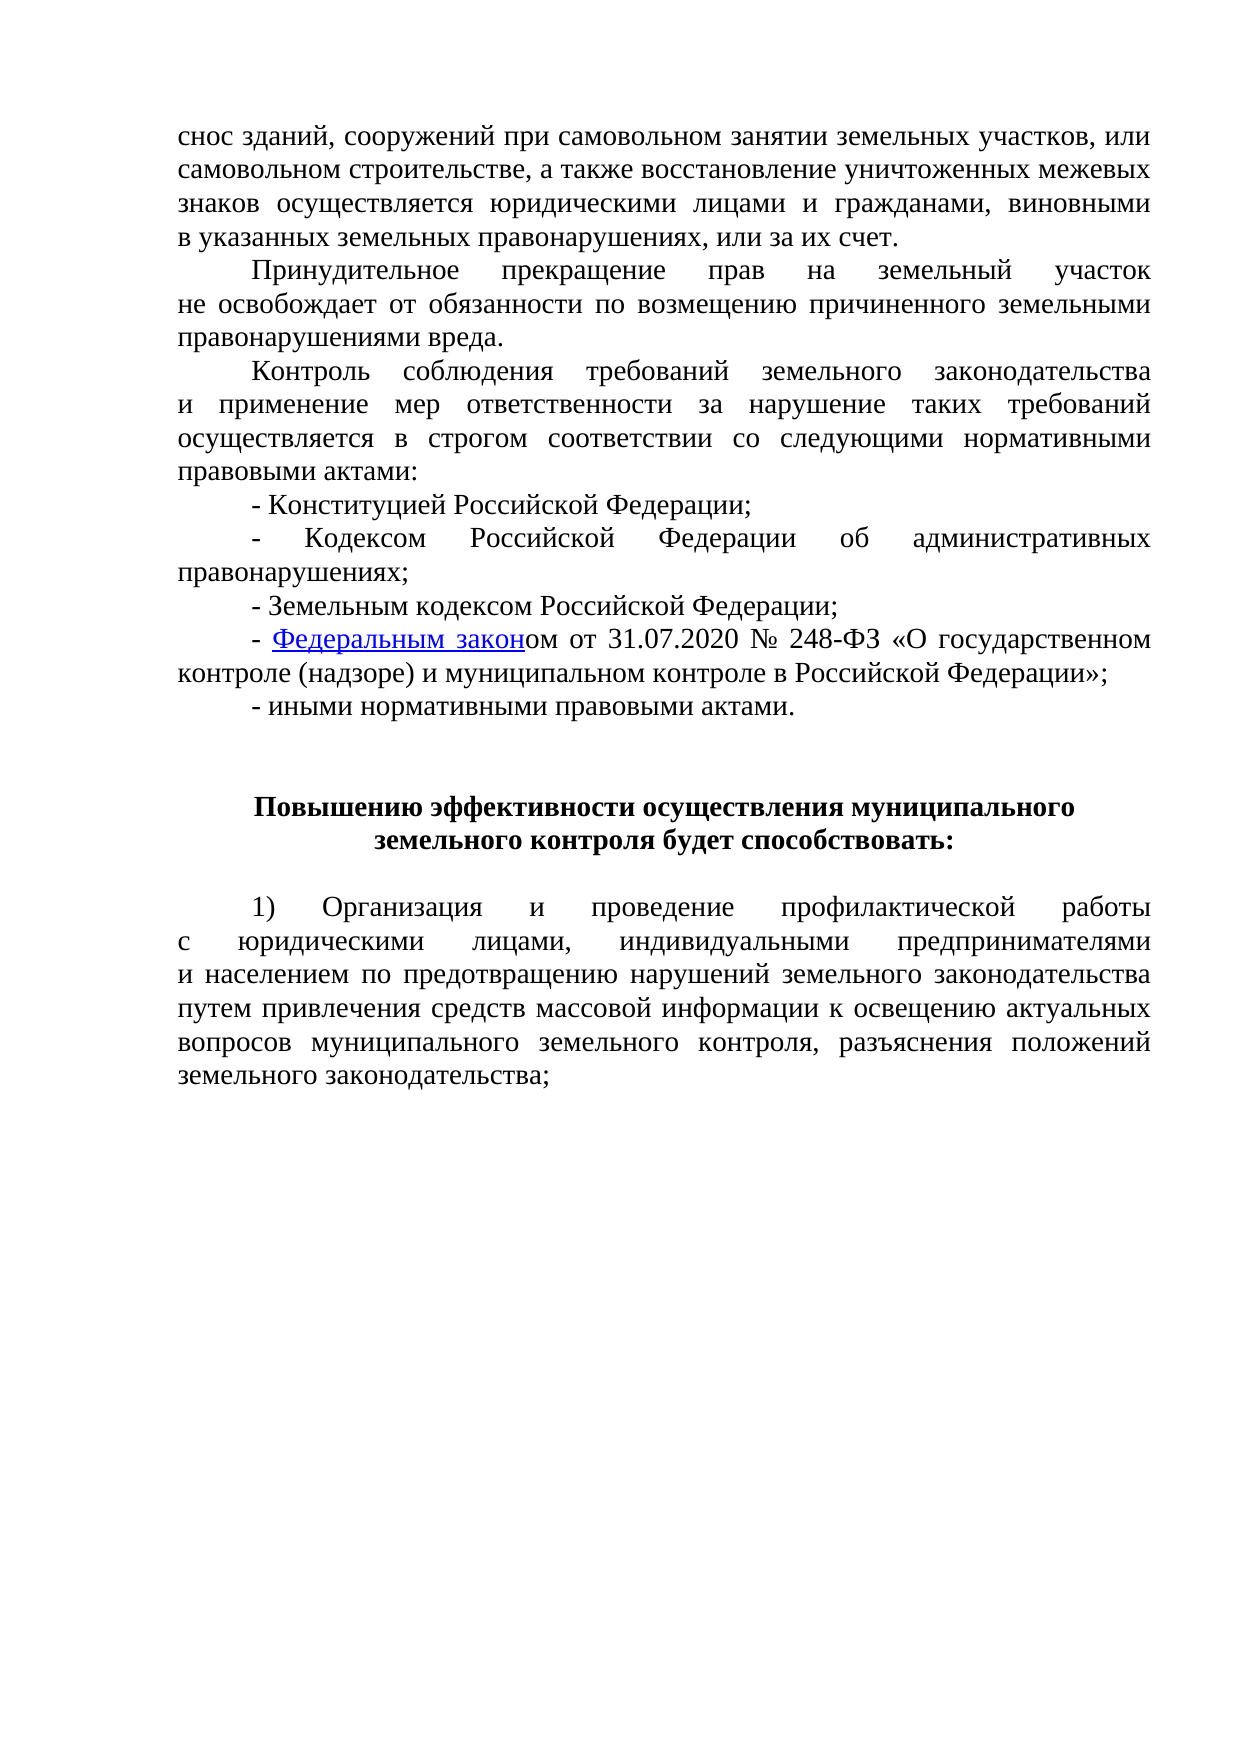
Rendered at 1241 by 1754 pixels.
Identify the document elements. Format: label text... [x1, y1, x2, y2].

text - Кодексом Российской Федерации об административных правонарушениях; [177, 521, 1152, 588]
text - иными нормативными правовыми актами. [177, 688, 1152, 722]
text Принудительное прекращение прав на земельный участок не освобождает от обязанности по возмещению причиненного земельными правонарушениями вреда. [177, 252, 1152, 353]
text - Земельным кодексом Российской Федерации; [177, 588, 1152, 621]
text - Конституцией Российской Федерации; [177, 487, 1152, 521]
text земельного контроля будет способствовать: [177, 822, 1152, 856]
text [177, 118, 1152, 252]
text - Федеральным законом от 31.07.2020 № 248-ФЗ «О государственном контроле (надзоре) и муниципальном контроле в Российской Федерации»; [177, 621, 1152, 688]
text 1) Организация и проведение профилактической работы с юридическими лицами, индивидуальными предпринимателями и населением по предотвращению нарушений земельного законодательства путем привлечения средств массовой информации к освещению актуальных вопросов муниципального земельного контроля, разъяснения положений земельного законодательства; [177, 889, 1152, 1091]
text Контроль соблюдения требований земельного законодательства и применение мер ответственности за нарушение таких требований осуществляется в строгом соответствии со следующими нормативными правовыми актами: [177, 353, 1152, 487]
text Повышению эффективности осуществления муниципального [177, 789, 1152, 822]
